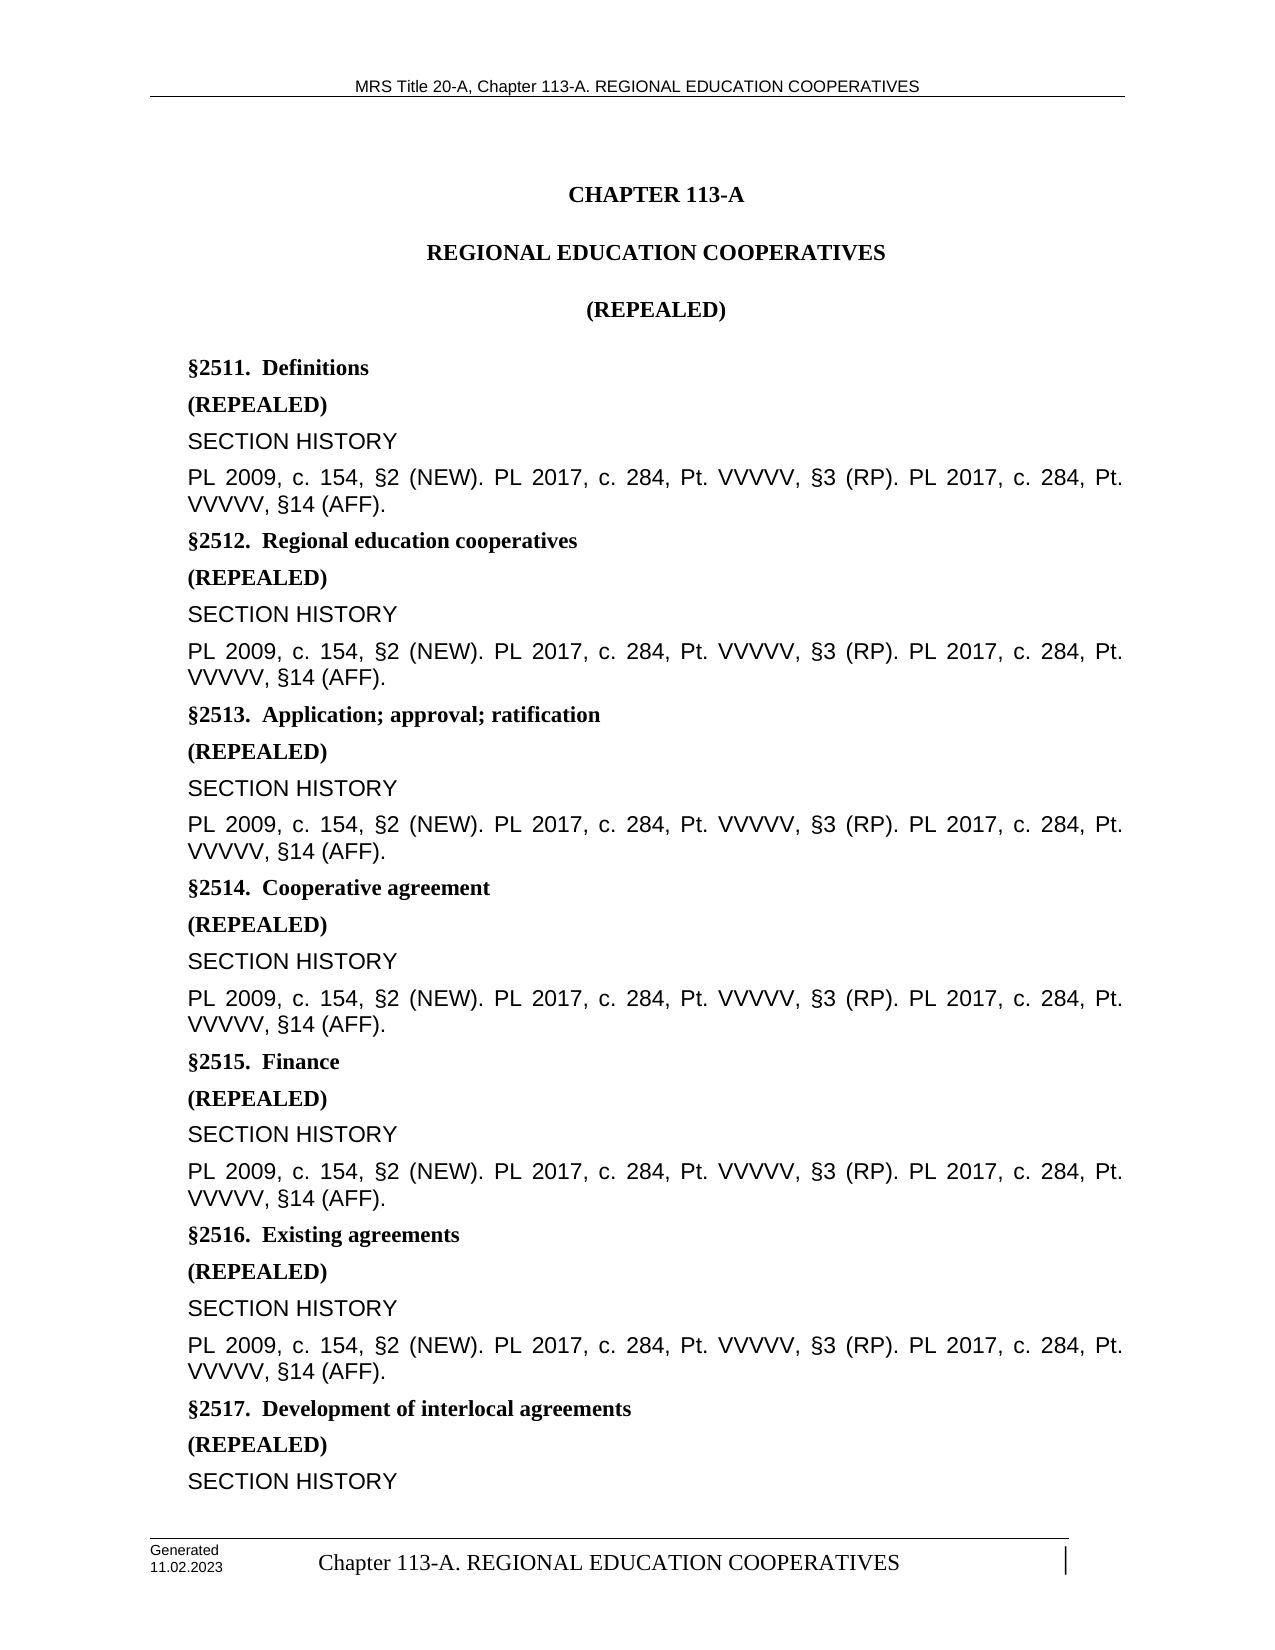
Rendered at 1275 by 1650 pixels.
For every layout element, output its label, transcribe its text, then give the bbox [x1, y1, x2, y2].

text §2514. Cooperative agreement [187, 874, 1125, 901]
text PL 2009, c. 154, §2 (NEW). PL 2017, c. 284, Pt. VVVVV, §3 (RP). PL 2017, c. 284, Pt. VVVVV, §14 (AFF). [187, 1158, 1125, 1211]
text PL 2009, c. 154, §2 (NEW). PL 2017, c. 284, Pt. VVVVV, §3 (RP). PL 2017, c. 284, Pt. VVVVV, §14 (AFF). [187, 811, 1125, 864]
text SECTION HISTORY [187, 1121, 1125, 1148]
text (REPEALED) [187, 564, 1125, 591]
text PL 2009, c. 154, §2 (NEW). PL 2017, c. 284, Pt. VVVVV, §3 (RP). PL 2017, c. 284, Pt. VVVVV, §14 (AFF). [187, 985, 1125, 1037]
text §2512. Regional education cooperatives [187, 527, 1125, 554]
text (REPEALED) [187, 1258, 1125, 1284]
text SECTION HISTORY [187, 1468, 1125, 1494]
text §2513. Application; approval; ratification [187, 701, 1125, 727]
text (REPEALED) [187, 738, 1125, 764]
text PL 2009, c. 154, §2 (NEW). PL 2017, c. 284, Pt. VVVVV, §3 (RP). PL 2017, c. 284, Pt. VVVVV, §14 (AFF). [187, 638, 1125, 691]
text SECTION HISTORY [187, 1295, 1125, 1321]
text §2517. Development of interlocal agreements [187, 1395, 1125, 1421]
text PL 2009, c. 154, §2 (NEW). PL 2017, c. 284, Pt. VVVVV, §3 (RP). PL 2017, c. 284, Pt. VVVVV, §14 (AFF). [187, 464, 1125, 517]
text SECTION HISTORY [187, 428, 1125, 454]
text (REPEALED) [187, 391, 1125, 417]
text SECTION HISTORY [187, 774, 1125, 801]
text REGIONAL EDUCATION COOPERATIVES [187, 239, 1125, 265]
text (REPEALED) [187, 1431, 1125, 1458]
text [187, 1332, 1125, 1384]
text §2515. Finance [187, 1048, 1125, 1074]
text (REPEALED) [187, 296, 1125, 323]
text CHAPTER 113-A [187, 181, 1125, 208]
text SECTION HISTORY [187, 948, 1125, 974]
text §2516. Existing agreements [187, 1221, 1125, 1248]
text §2511. Definitions [187, 354, 1125, 380]
text (REPEALED) [187, 911, 1125, 937]
text (REPEALED) [187, 1084, 1125, 1111]
text SECTION HISTORY [187, 601, 1125, 627]
